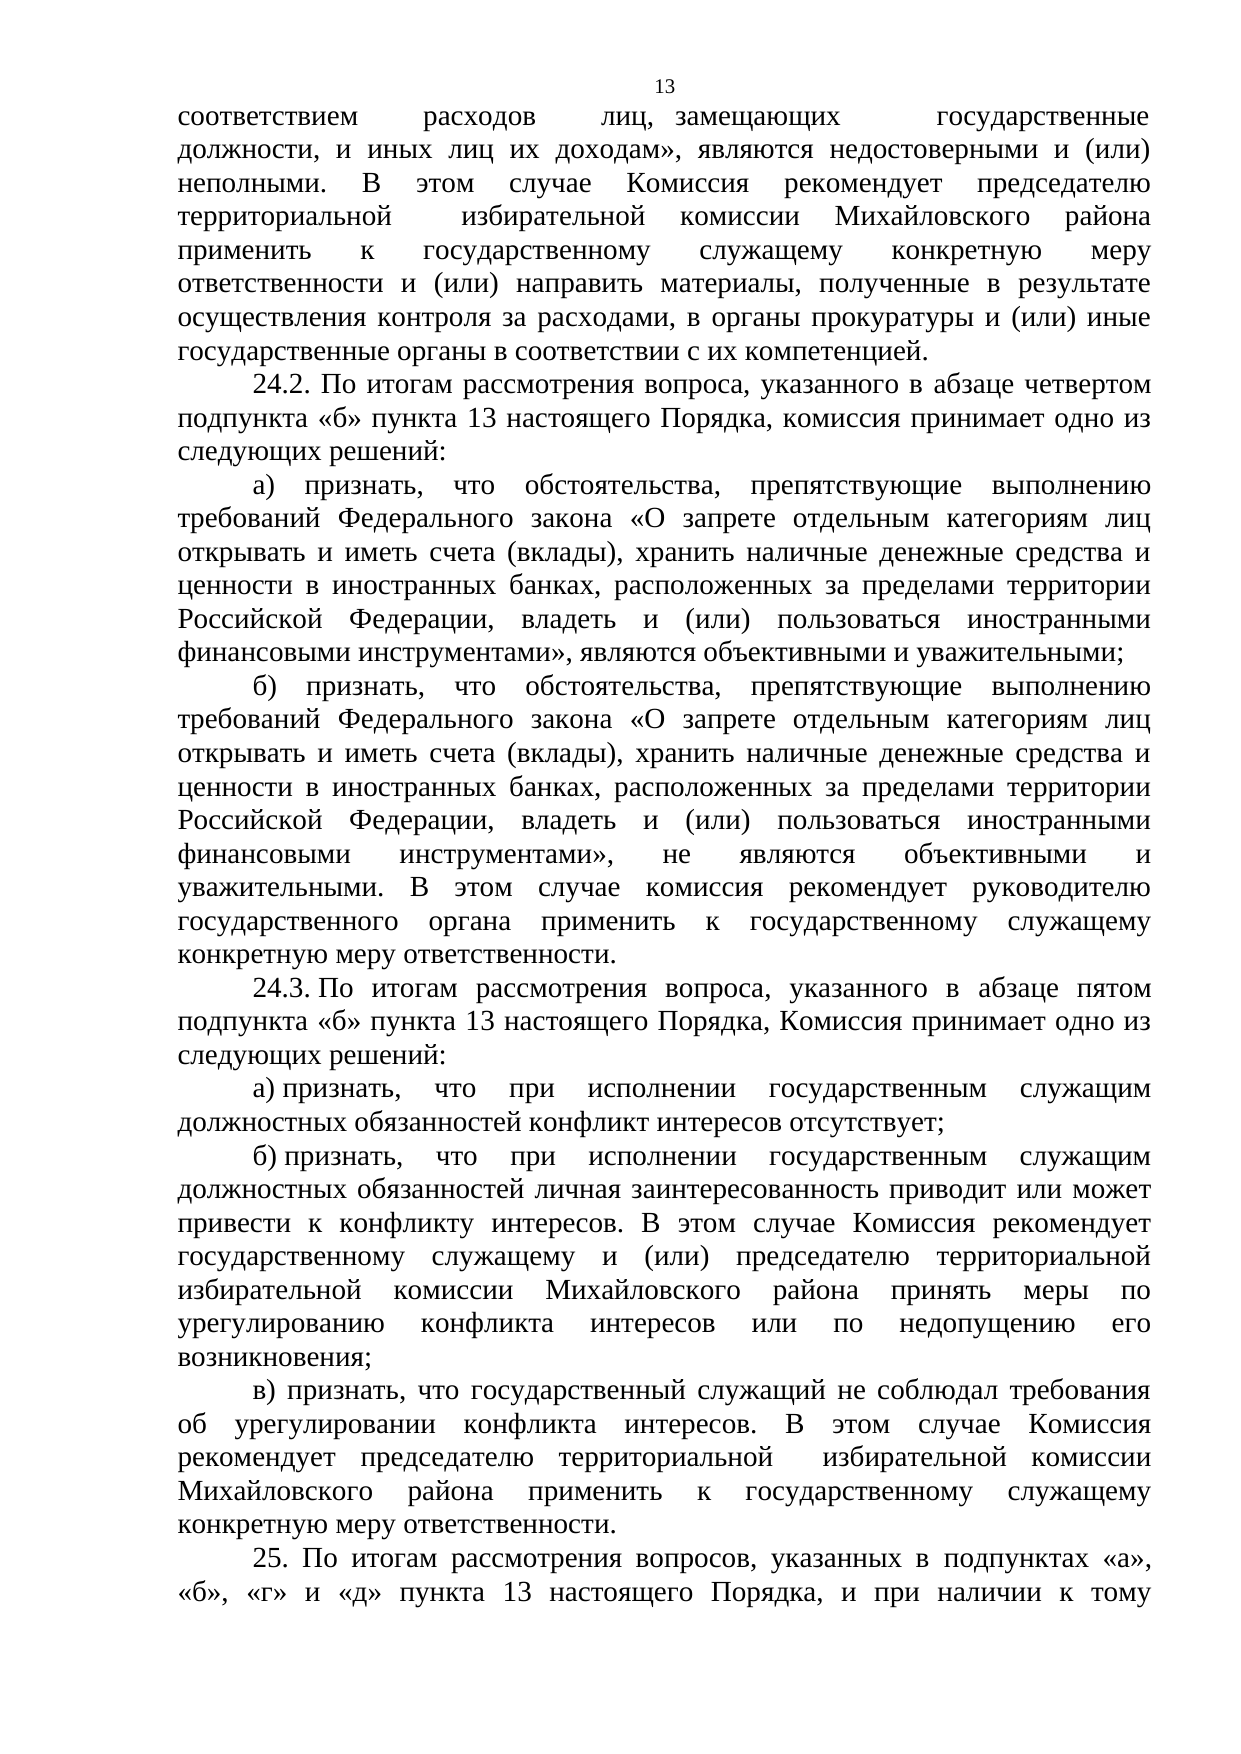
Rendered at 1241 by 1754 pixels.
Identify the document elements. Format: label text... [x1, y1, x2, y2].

text 24.3. По итогам рассмотрения вопроса, указанного в абзаце пятом подпункта «б» пункта 13 настоящего Порядка, Комиссия принимает одно из следующих решений: [177, 970, 1152, 1071]
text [177, 98, 1152, 366]
text а) признать, что обстоятельства, препятствующие выполнению требований Федерального закона «О запрете отдельным категориям лиц открывать и иметь счета (вклады), хранить наличные денежные средства и ценности в иностранных банках, расположенных за пределами территории Российской Федерации, владеть и (или) пользоваться иностранными финансовыми инструментами», являются объективными и уважительными; [177, 467, 1152, 668]
text в) признать, что государственный служащий не соблюдал требования об урегулировании конфликта интересов. В этом случае Комиссия рекомендует председателю территориальной избирательной комиссии Михайловского района применить к государственному служащему конкретную меру ответственности. [177, 1372, 1152, 1540]
text а) признать, что при исполнении государственным служащим должностных обязанностей конфликт интересов отсутствует; [177, 1071, 1152, 1138]
text б) признать, что при исполнении государственным служащим должностных обязанностей личная заинтересованность приводит или может привести к конфликту интересов. В этом случае Комиссия рекомендует государственному служащему и (или) председателю территориальной избирательной комиссии Михайловского района принять меры по урегулированию конфликта интересов или по недопущению его возникновения; [177, 1138, 1152, 1372]
text 24.2. По итогам рассмотрения вопроса, указанного в абзаце четвертом подпункта «б» пункта 13 настоящего Порядка, комиссия принимает одно из следующих решений: [177, 366, 1152, 467]
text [177, 1540, 1152, 1607]
text б) признать, что обстоятельства, препятствующие выполнению требований Федерального закона «О запрете отдельным категориям лиц открывать и иметь счета (вклады), хранить наличные денежные средства и ценности в иностранных банках, расположенных за пределами территории Российской Федерации, владеть и (или) пользоваться иностранными финансовыми инструментами», не являются объективными и уважительными. В этом случае комиссия рекомендует руководителю государственного органа применить к государственному служащему конкретную меру ответственности. [177, 668, 1152, 970]
